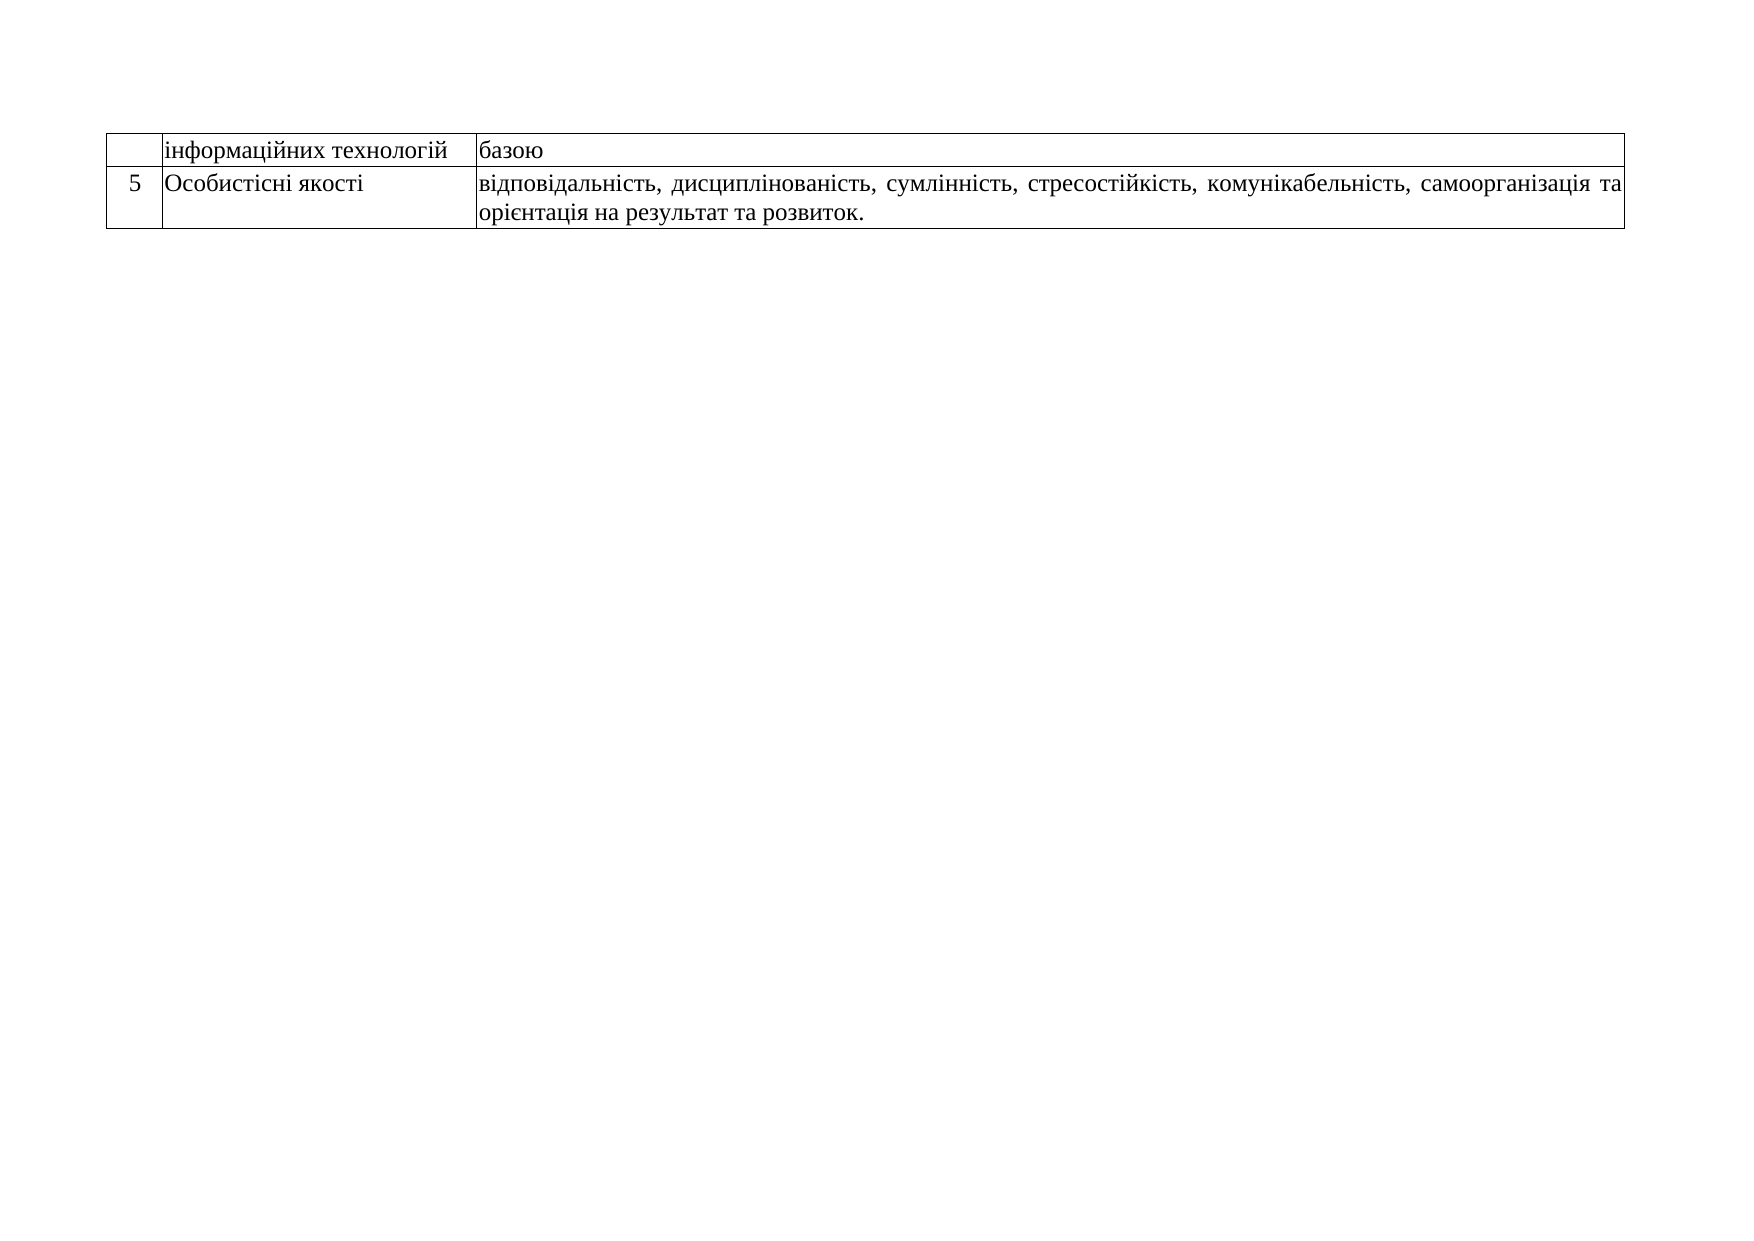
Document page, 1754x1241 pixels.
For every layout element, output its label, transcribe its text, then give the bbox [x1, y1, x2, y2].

table_cell відповідальність, дисциплінованість, сумлінність, стресостійкість, комунікабельність, самоорганізація та орієнтація на результат та розвиток. [477, 167, 1624, 227]
table_cell Особистісні якості [163, 167, 476, 227]
table_cell 4 [107, 134, 162, 166]
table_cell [477, 134, 1624, 166]
table_cell 5 [107, 167, 162, 227]
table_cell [163, 134, 476, 166]
